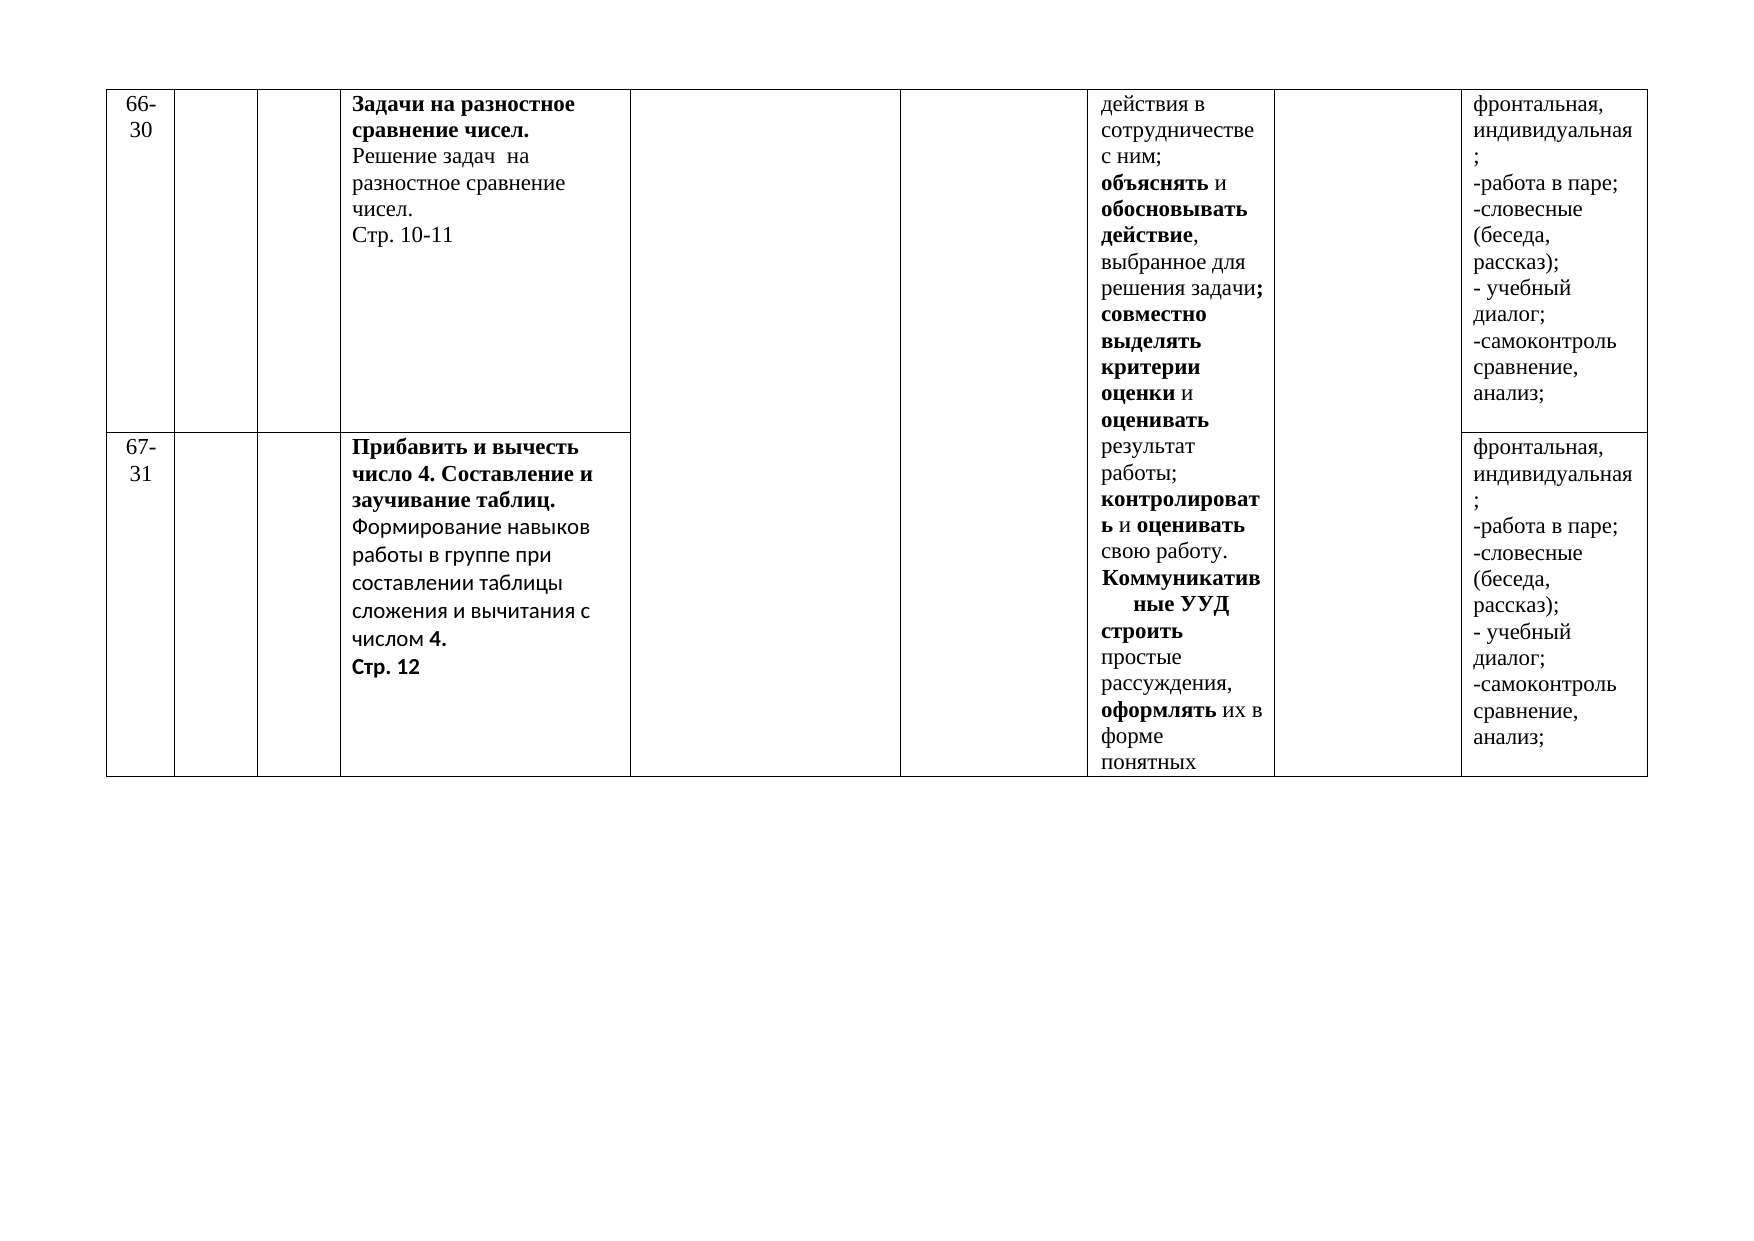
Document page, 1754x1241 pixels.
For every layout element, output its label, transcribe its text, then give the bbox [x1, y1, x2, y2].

table_cell Задачи на разностное сравнение чисел. Решение задач на разностное сравнение чисел. Стр. 10-11 [341, 90, 630, 432]
table_cell фронтальная, индивидуальная; -работа в паре; -словесные (беседа, рассказ); - учебный диалог; -самоконтроль сравнение, анализ; [1462, 433, 1647, 776]
table_cell [175, 90, 257, 432]
table_cell 66-30 [107, 90, 174, 432]
table_cell 67-31 [107, 433, 174, 776]
table_cell [175, 433, 257, 776]
table_cell фронтальная, индивидуальная; -работа в паре; -словесные (беседа, рассказ); - учебный диалог; -самоконтроль сравнение, анализ; [1462, 90, 1647, 432]
table_cell [258, 90, 340, 432]
table_cell [258, 433, 340, 776]
table_cell Прибавить и вычесть число 4. Составление и заучивание таблиц. Формирование навыков работы в группе при составлении таблицы сложения и вычитания с числом 4. Стр. 12 [341, 433, 630, 776]
